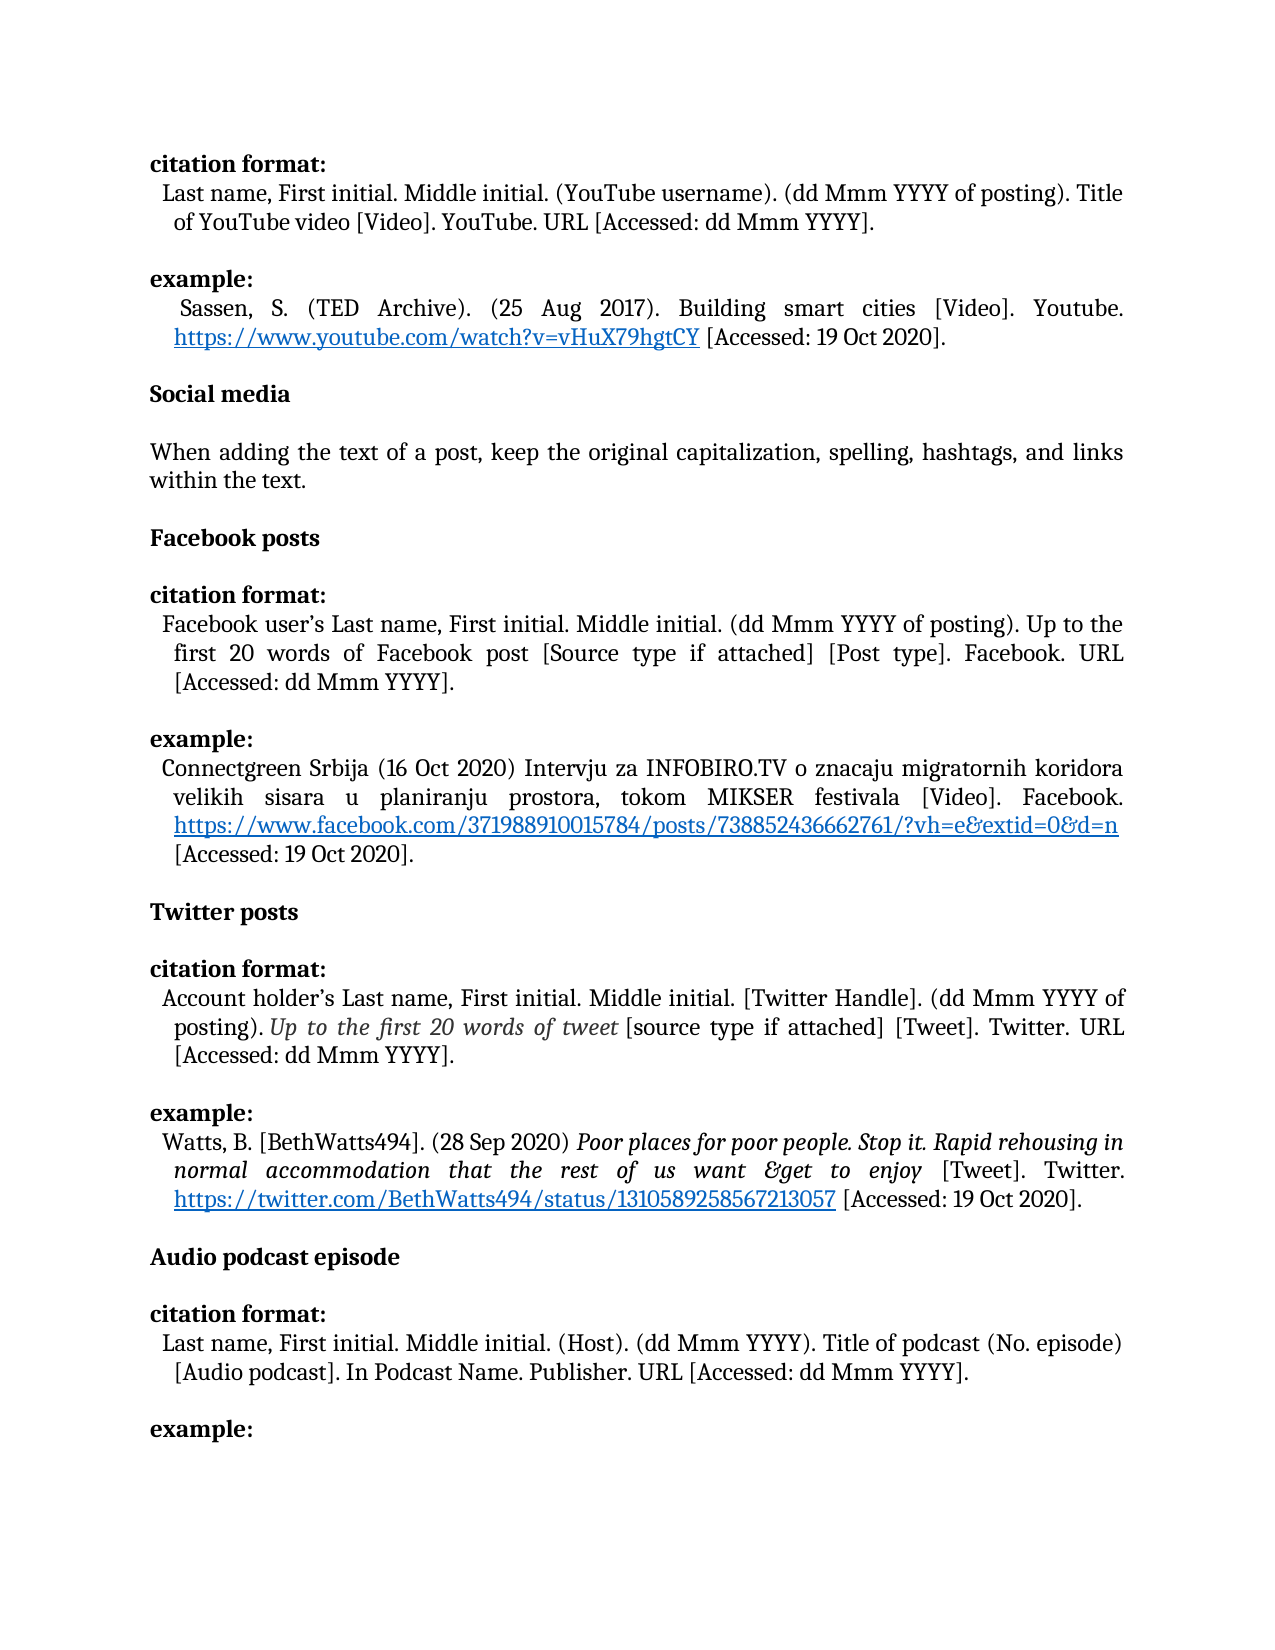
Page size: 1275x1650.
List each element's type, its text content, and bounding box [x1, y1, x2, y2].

text Social media [150, 380, 1125, 409]
text When adding the text of a post, keep the original capitalization, spelling, hashtags, and links within the text. [150, 437, 1125, 495]
text example: [150, 725, 1125, 754]
text Connectgreen Srbija (16 Oct 2020) Intervju za INFOBIRO.TV o znacaju migratornih koridora velikih sisara u planiranju prostora, tokom MIKSER festivala [Video]. Facebook. https://www.facebook.com/371988910015784/posts/738852436662761/?vh=e&extid=0&d=n [Accessed: 19 Oct 2020]. [162, 754, 1125, 869]
text Facebook posts [150, 524, 1125, 552]
text Facebook user’s Last name, First initial. Middle initial. (dd Mmm YYYY of posting). Up to the first 20 words of Facebook post [Source type if attached] [Post type]. Facebook. URL [Accessed: dd Mmm YYYY]. [162, 610, 1125, 696]
text example: [150, 1415, 1125, 1444]
text Twitter posts [150, 897, 1125, 926]
text Audio podcast episode [150, 1242, 1125, 1271]
text example: [150, 265, 1125, 294]
text citation format: [150, 955, 1125, 984]
text Account holder’s Last name, First initial. Middle initial. [Twitter Handle]. (dd Mmm YYYY of posting). Up to the first 20 words of tweet [source type if attached] [Tweet]. Twitter. URL [Accessed: dd Mmm YYYY]. [162, 984, 1125, 1070]
text Watts, B. [BethWatts494]. (28 Sep 2020) Poor places for poor people. Stop it. Rapid rehousing in normal accommodation that the rest of us want &get to enjoy [Tweet]. Twitter. https://twitter.com/BethWatts494/status/1310589258567213057 [Accessed: 19 Oct 2020]. [162, 1127, 1125, 1214]
text citation format: [150, 150, 1125, 179]
text Last name, First initial. Middle initial. (YouTube username). (dd Mmm YYYY of posting). Title of YouTube video [Video]. YouTube. URL [Accessed: dd Mmm YYYY]. [162, 179, 1125, 236]
text Last name, First initial. Middle initial. (Host). (dd Mmm YYYY). Title of podcast (No. episode) [Audio podcast]. In Podcast Name. Publisher. URL [Accessed: dd Mmm YYYY]. [162, 1329, 1125, 1386]
text Sassen, S. (TED Archive). (25 Aug 2017). Building smart cities [Video]. Youtube. https://www.youtube.com/watch?v=vHuX79hgtCY [Accessed: 19 Oct 2020]. [162, 294, 1125, 351]
text example: [150, 1099, 1125, 1127]
text citation format: [150, 581, 1125, 610]
text citation format: [150, 1300, 1125, 1329]
